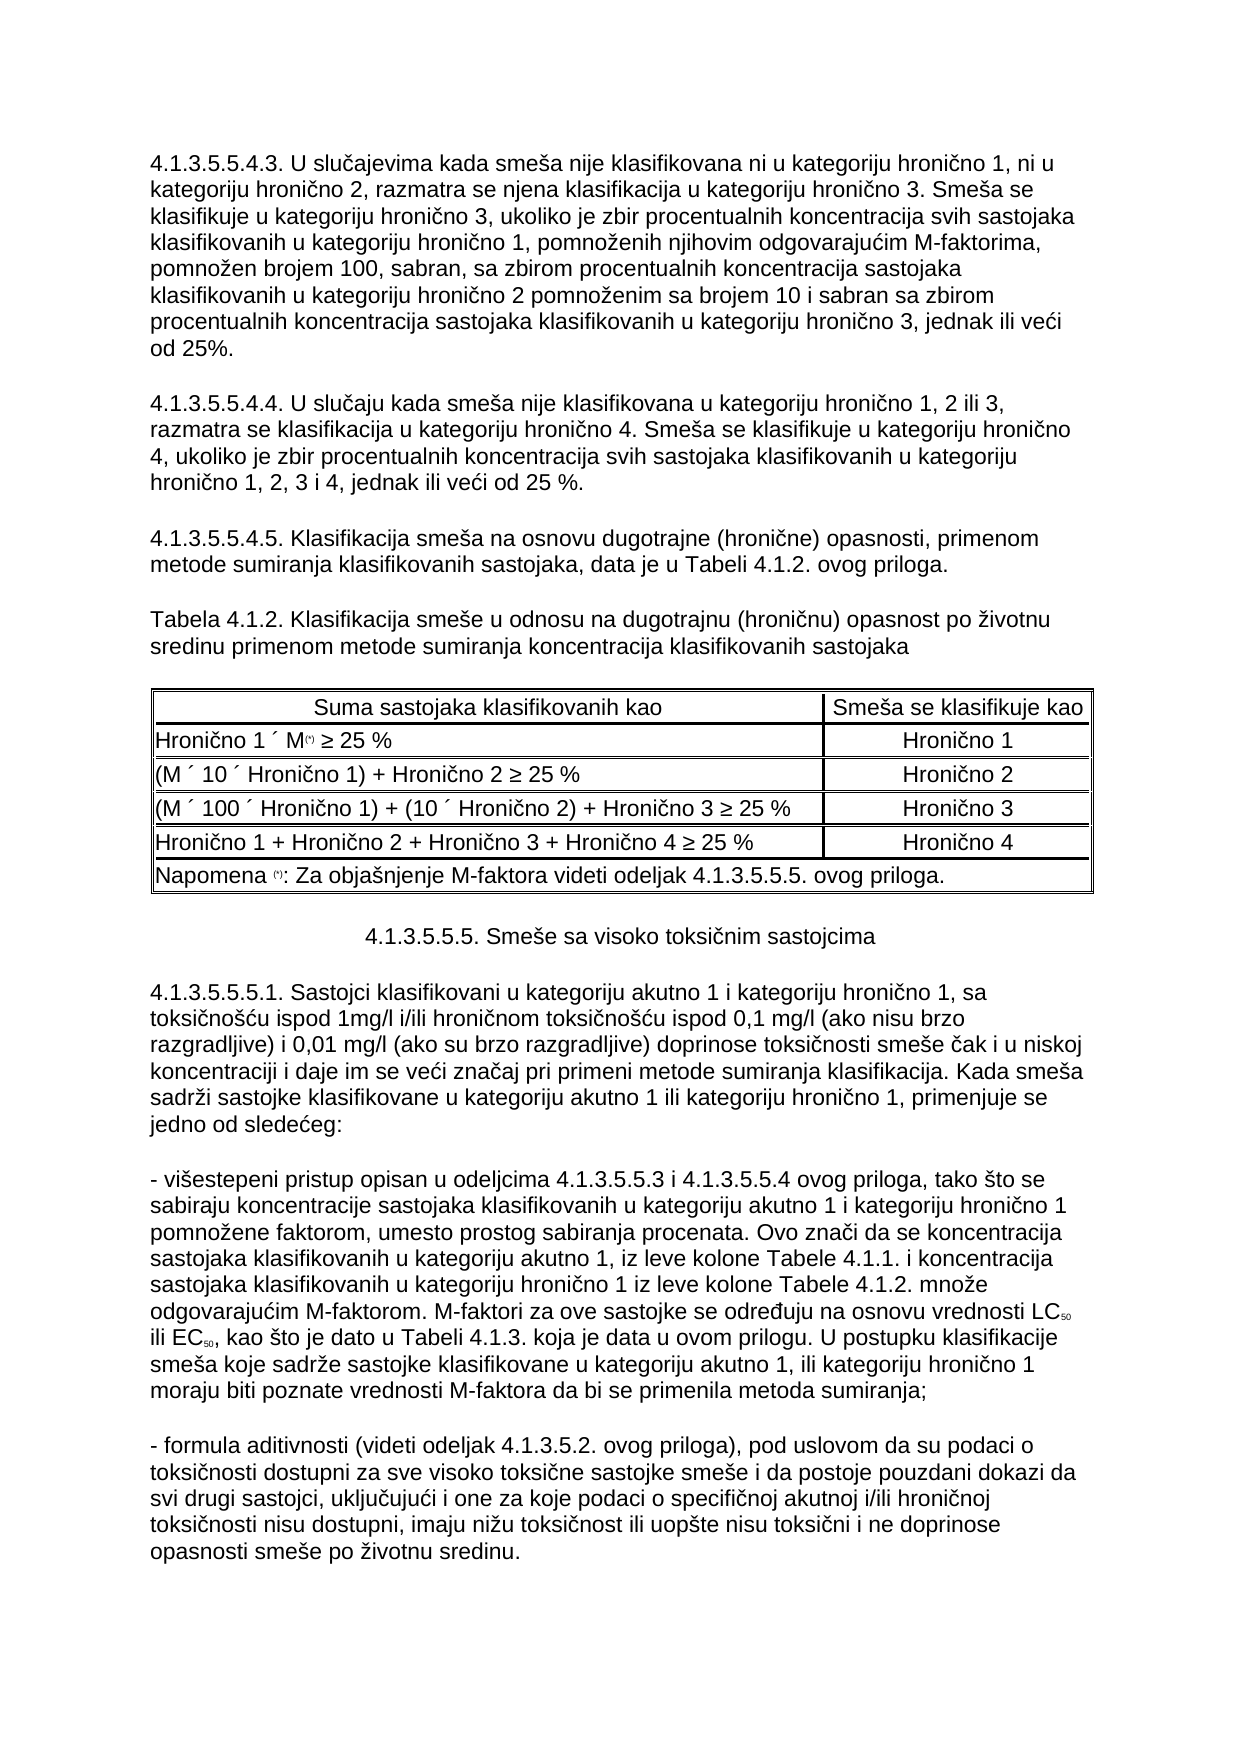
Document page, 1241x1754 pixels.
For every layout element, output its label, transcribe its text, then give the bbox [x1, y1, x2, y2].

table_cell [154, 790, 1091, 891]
text 4.1.3.5.5.5.1. Sastojci klasifikovani u kategoriju akutno 1 i kategoriju hronično 1, sa toksičnošću ispod 1mg/l i/ili hroničnom toksičnošću ispod 0,1 mg/l (ako nisu brzo razgradljive) i 0,01 mg/l (ako su brzo razgradljive) doprinose toksičnosti smeše čak i u niskoj koncentraciji i daje im se veći značaj pri primeni metode sumiranja klasifikacija. Kada smeša sadrži sastojke klasifikovane u kategoriju akutno 1 ili kategoriju hronično 1, primenjuje se jedno od sledećeg: [150, 979, 1090, 1137]
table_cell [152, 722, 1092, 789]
text 4.1.3.5.5.4.3. U slučajevima kada smeša nije klasifikovana ni u kategoriju hronično 1, ni u kategoriju hronično 2, razmatra se njena klasifikacija u kategoriju hronično 3. Smeša se klasifikuje u kategoriju hronično 3, ukoliko je zbir procentualnih koncentracija svih sastojaka klasifikovanih u kategoriju hronično 1, pomnoženih njihovim odgovarajućim M-faktorima, pomnožen brojem 100, sabran, sa zbirom procentualnih koncentracija sastojaka klasifikovanih u kategoriju hronično 2 pomnoženim sa brojem 10 i sabran sa zbirom procentualnih koncentracija sastojaka klasifikovanih u kategoriju hronično 3, jednak ili veći od 25%. [150, 150, 1090, 361]
text - formula aditivnosti (videti odeljak 4.1.3.5.2. ovog priloga), pod uslovom da su podaci o toksičnosti dostupni za sve visoko toksične sastojke smeše i da postoje pouzdani dokazi da svi drugi sastojci, uključujući i one za koje podaci o specifičnoj akutnoj i/ili hroničnoj toksičnosti nisu dostupni, imaju nižu toksičnost ili uopšte nisu toksični i ne doprinose opasnosti smeše po životnu sredinu. [150, 1432, 1090, 1564]
text - višestepeni pristup opisan u odeljcima 4.1.3.5.5.3 i 4.1.3.5.5.4 ovog priloga, tako što se sabiraju koncentracije sastojaka klasifikovanih u kategoriju akutno 1 i kategoriju hronično 1 pomnožene faktorom, umesto prostog sabiranja procenata. Ovo znači da se koncentracija sastojaka klasifikovanih u kategoriju akutno 1, iz leve kolone Tabele 4.1.1. i koncentracija sastojaka klasifikovanih u kategoriju hronično 1 iz leve kolone Tabele 4.1.2. množe odgovarajućim M-faktorom. M-faktori za ove sastojke se određuju na osnovu vrednosti LC50 ili EC50, kao što je dato u Tabeli 4.1.3. koja je data u ovom prilogu. U postupku klasifikacije smeša koje sadrže sastojke klasifikovane u kategoriju akutno 1, ili kategoriju hronično 1 moraju biti poznate vrednosti M-faktora da bi se primenila metoda sumiranja; [150, 1166, 1090, 1403]
text 4.1.3.5.5.4.5. Klasifikacija smeša na osnovu dugotrajne (hronične) opasnosti, primenom metode sumiranja klasifikovanih sastojaka, data je u Tabeli 4.1.2. ovog priloga. [150, 524, 1090, 577]
text 4.1.3.5.5.4.4. U slučaju kada smeša nije klasifikovana u kategoriju hronično 1, 2 ili 3, razmatra se klasifikacija u kategoriju hronično 4. Smeša se klasifikuje u kategoriju hronično 4, ukoliko je zbir procentualnih koncentracija svih sastojaka klasifikovanih u kategoriju hronično 1, 2, 3 i 4, jednak ili veći od 25 %. [150, 390, 1090, 495]
text 4.1.3.5.5.5. Smeše sa visoko toksičnim sastojcima [150, 923, 1090, 949]
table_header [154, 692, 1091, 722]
text Tabela 4.1.2. Klasifikacija smeše u odnosu na dugotrajnu (hroničnu) opasnost po životnu sredinu primenom metode sumiranja koncentracija klasifikovanih sastojaka [150, 606, 1090, 659]
